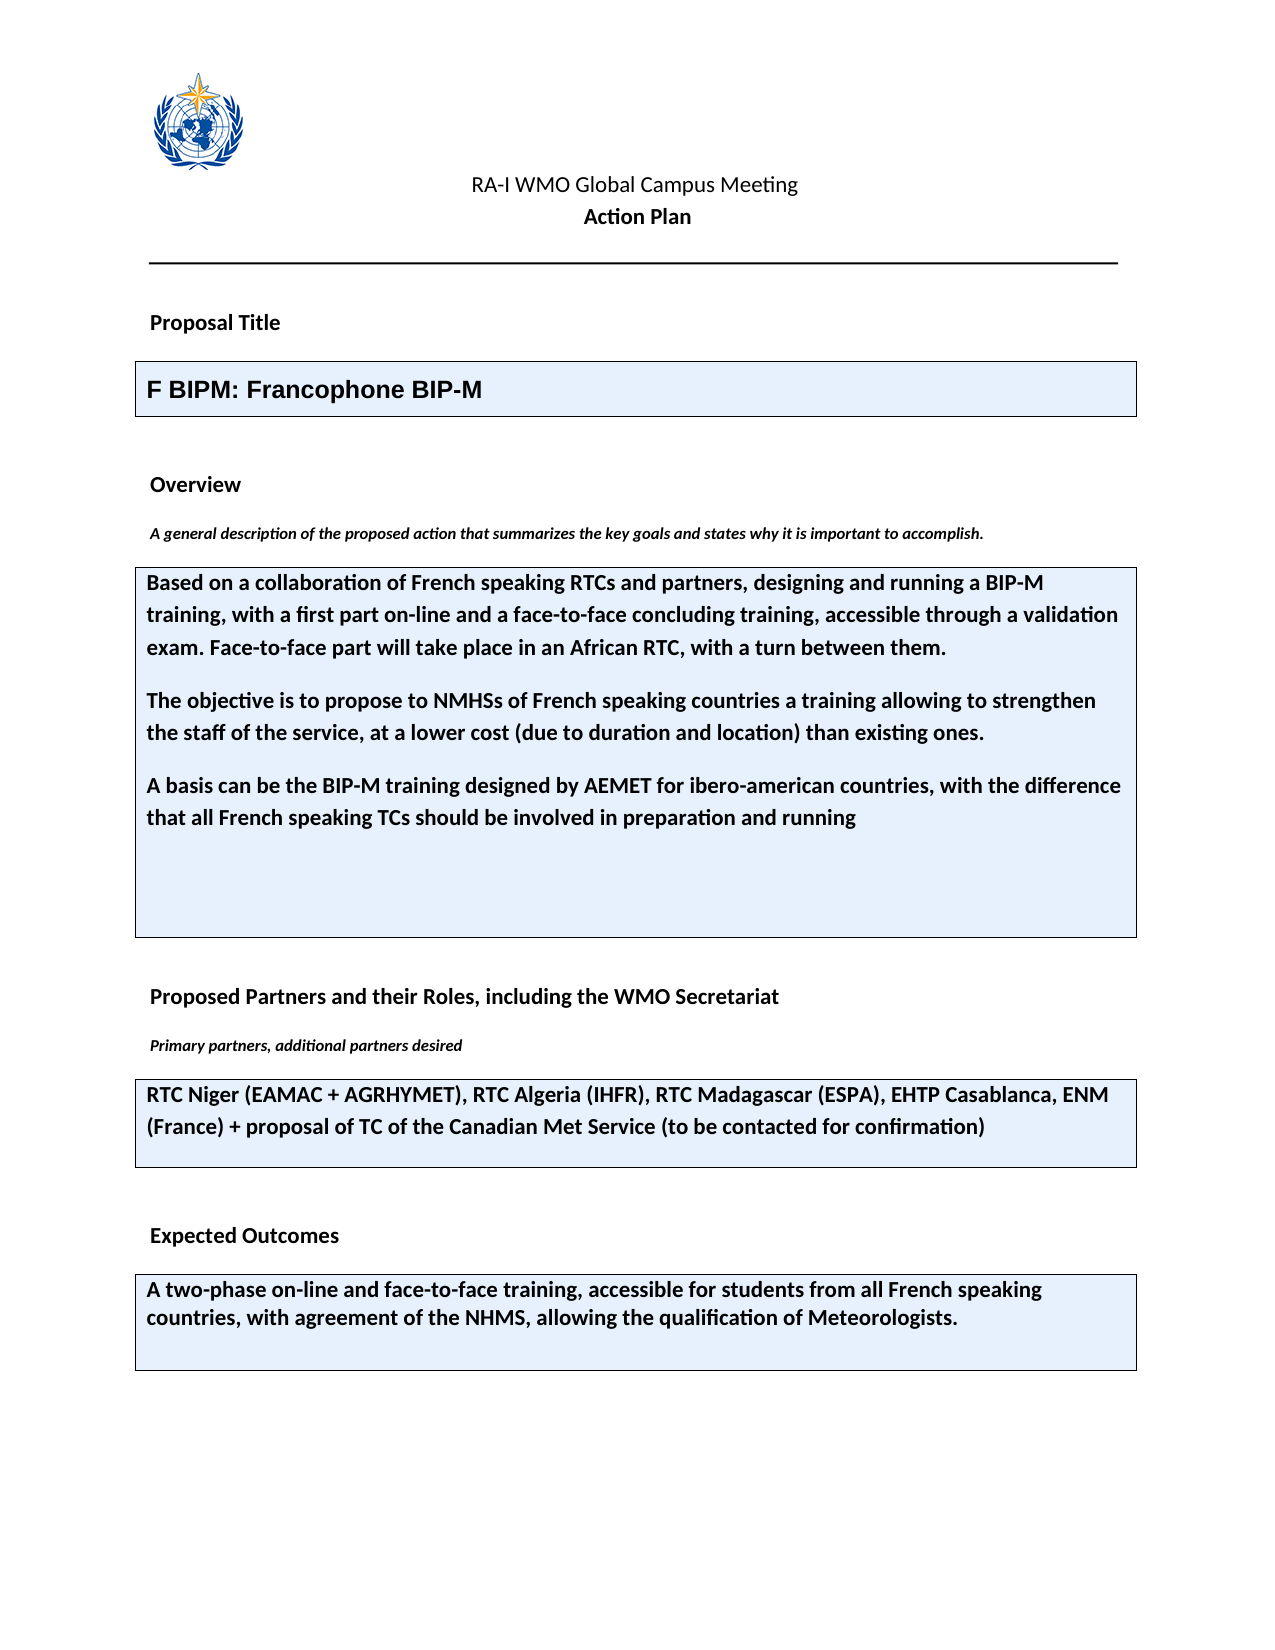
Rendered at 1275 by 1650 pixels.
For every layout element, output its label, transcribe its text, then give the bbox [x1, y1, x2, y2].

text Proposal Title [150, 308, 1125, 336]
text Overview [150, 470, 1125, 498]
table_header Based on a collaboration of French speaking RTCs and partners, designing and running a BIP-M training, with a first part on-line and a face-to-face concluding training, accessible through a validation exam. Face-to-face part will take place in an African RTC, with a turn between them. The objective is to propose to NMHSs of French speaking countries a training allowing to strengthen the staff of the service, at a lower cost (due to duration and location) than existing ones. A basis can be the BIP-M training designed by AEMET for ibero-american countries, with the difference that all French speaking TCs should be involved in preparation and running [136, 568, 1136, 937]
table_header F BIPM: Francophone BIP-M [136, 362, 1136, 416]
text Primary partners, additional partners desired [150, 1035, 1125, 1055]
text Proposed Partners and their Roles, including the WMO Secretariat [150, 982, 1125, 1010]
table_header RTC Niger (EAMAC + AGRHYMET), RTC Algeria (IHFR), RTC Madagascar (ESPA), EHTP Casablanca, ENM (France) + proposal of TC of the Canadian Met Service (to be contacted for confirmation) [136, 1080, 1136, 1167]
picture [150, 73, 247, 170]
text A general description of the proposed action that summarizes the key goals and states why it is important to accomplish. [150, 523, 1125, 543]
text Expected Outcomes [150, 1221, 1125, 1249]
table_header A two-phase on-line and face-to-face training, accessible for students from all French speaking countries, with agreement of the NHMS, allowing the qualification of Meteorologists. [136, 1275, 1136, 1370]
text RA-I WMO Global Campus Meeting Action Plan [150, 170, 1125, 230]
